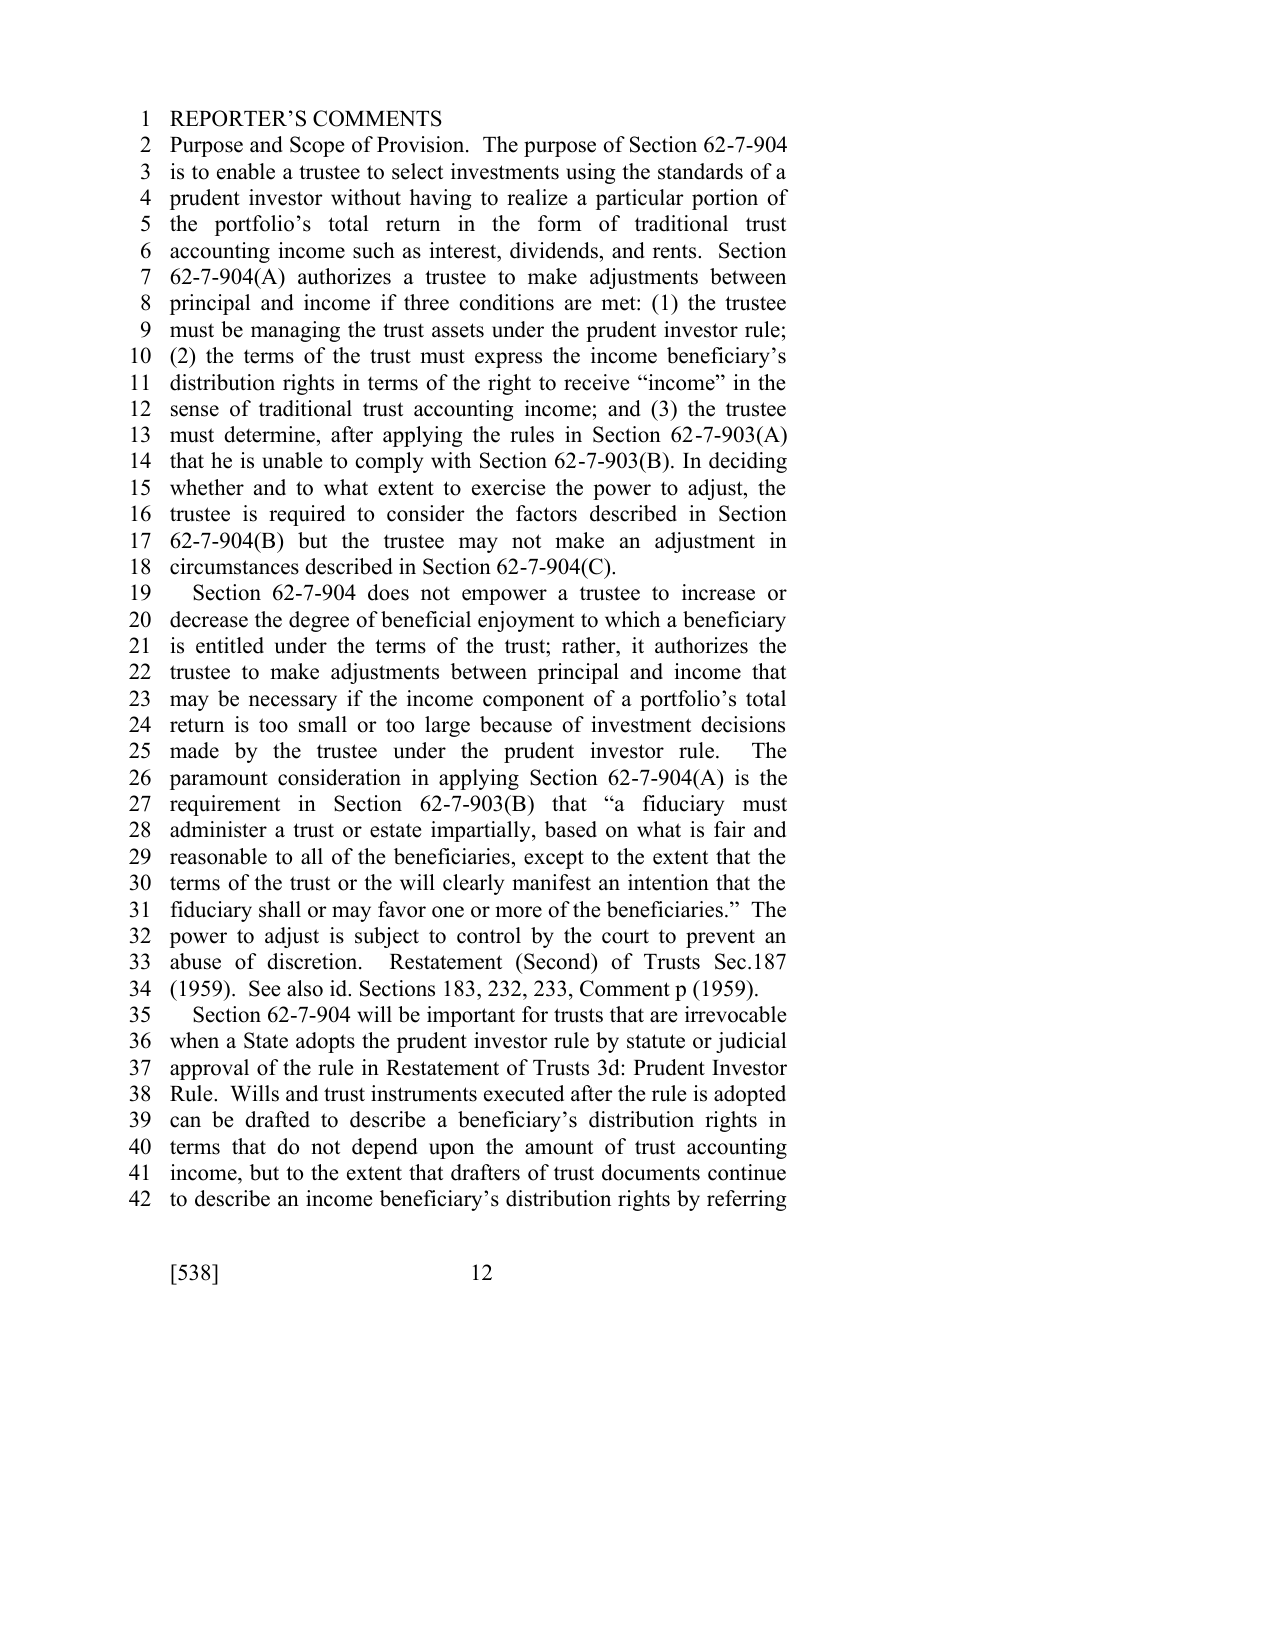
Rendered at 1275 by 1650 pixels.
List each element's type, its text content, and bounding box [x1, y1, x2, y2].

text REPORTER’S COMMENTS [169, 105, 787, 131]
text Purpose and Scope of Provision. The purpose of Section 62-7-904 is to enable a trustee to select investments using the standards of a prudent investor without having to realize a particular portion of the portfolio’s total return in the form of traditional trust accounting income such as interest, dividends, and rents. Section 62-7-904(A) authorizes a trustee to make adjustments between principal and income if three conditions are met: (1) the trustee must be managing the trust assets under the prudent investor rule; (2) the terms of the trust must express the income beneficiary’s distribution rights in terms of the right to receive “income” in the sense of traditional trust accounting income; and (3) the trustee must determine, after applying the rules in Section 62-7-903(A) that he is unable to comply with Section 62-7-903(B). In deciding whether and to what extent to exercise the power to adjust, the trustee is required to consider the factors described in Section 62-7-904(B) but the trustee may not make an adjustment in circumstances described in Section 62-7-904(C). [169, 131, 787, 579]
text Section 62-7-904 does not empower a trustee to increase or decrease the degree of beneficial enjoyment to which a beneficiary is entitled under the terms of the trust; rather, it authorizes the trustee to make adjustments between principal and income that may be necessary if the income component of a portfolio’s total return is too small or too large because of investment decisions made by the trustee under the prudent investor rule. The paramount consideration in applying Section 62-7-904(A) is the requirement in Section 62-7-903(B) that “a fiduciary must administer a trust or estate impartially, based on what is fair and reasonable to all of the beneficiaries, except to the extent that the terms of the trust or the will clearly manifest an intention that the fiduciary shall or may favor one or more of the beneficiaries.” The power to adjust is subject to control by the court to prevent an abuse of discretion. Restatement (Second) of Trusts Sec.187 (1959). See also id. Sections 183, 232, 233, Comment p (1959). [169, 579, 787, 1001]
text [169, 1001, 787, 1212]
